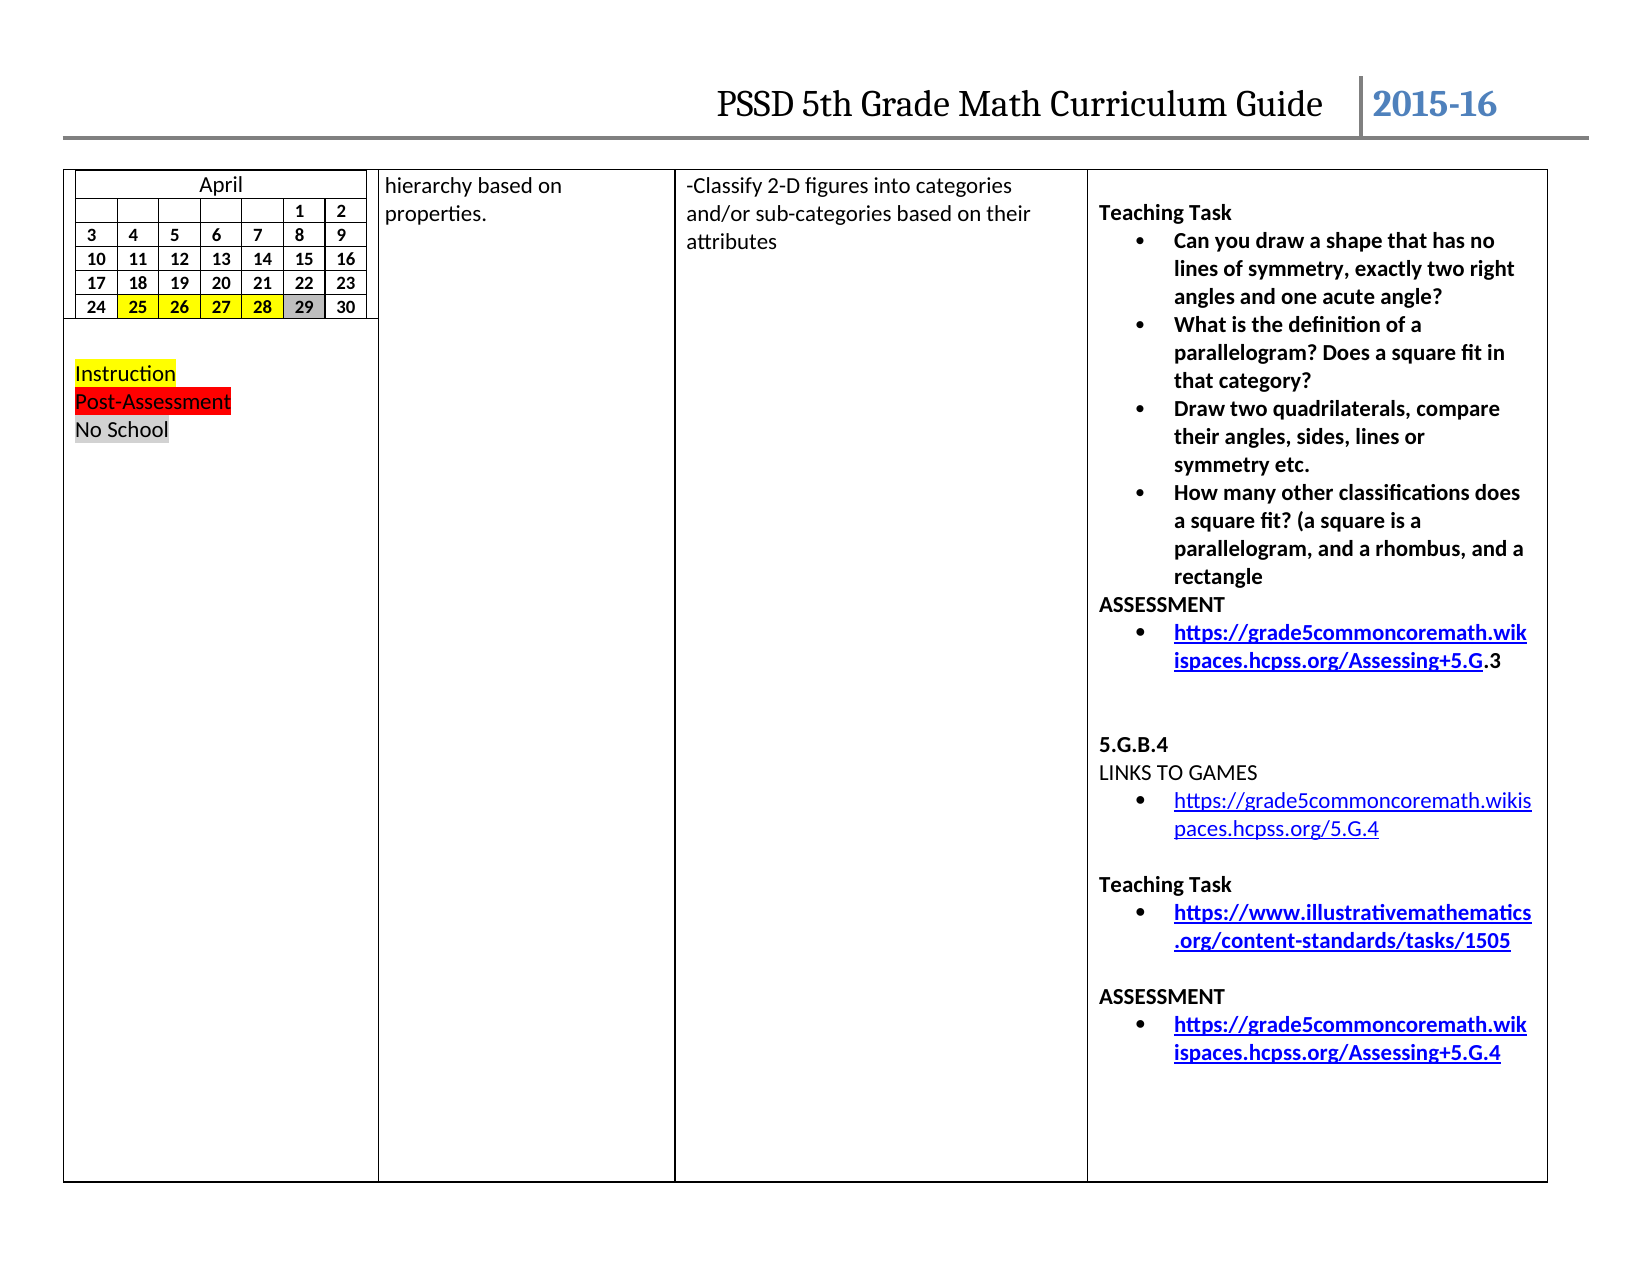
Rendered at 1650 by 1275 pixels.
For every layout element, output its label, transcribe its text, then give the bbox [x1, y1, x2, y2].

table_cell [64, 246, 75, 270]
table_cell 3 [76, 223, 117, 246]
table_cell [159, 199, 200, 222]
table_cell 22 [284, 271, 324, 294]
table_cell 10 [76, 247, 117, 270]
table_cell 4 [118, 223, 158, 246]
table_cell [64, 198, 75, 222]
table_cell 25 [118, 295, 158, 318]
table_cell 30 [326, 295, 366, 318]
table_cell 23 [326, 271, 366, 294]
table_cell [64, 294, 75, 318]
table_cell [242, 199, 283, 222]
table_cell 20 [201, 271, 241, 294]
table_cell [118, 199, 158, 222]
table_cell 5 [159, 223, 200, 246]
table_cell 6 [201, 223, 241, 246]
table_cell 17 [76, 271, 117, 294]
table_cell 11 [118, 247, 158, 270]
table_cell 26 [159, 295, 200, 318]
table_header hierarchy based on properties. [379, 170, 674, 1181]
table_cell [64, 270, 75, 294]
table_cell [76, 199, 117, 222]
table_cell [64, 222, 75, 246]
table_cell 1 [284, 199, 324, 222]
table_cell Instruction Post-Assessment No School [64, 319, 378, 1181]
table_cell 13 [201, 247, 241, 270]
table_cell 7 [242, 223, 283, 246]
table_cell 24 [76, 295, 117, 318]
table_cell 16 [326, 247, 366, 270]
table_cell [201, 199, 241, 222]
table_cell 8 [284, 223, 324, 246]
table_cell 9 [326, 223, 366, 246]
table_cell 12 [159, 247, 200, 270]
table_header April [76, 171, 366, 198]
table_header [367, 170, 378, 318]
table_header Teaching Task Can you draw a shape that has no lines of symmetry, exactly two right angles and one acute angle? What is the definition of a parallelogram? Does a square fit in that category? Draw two quadrilaterals, compare their angles, sides, lines or symmetry etc. How many other classifications does a square fit? (a square is a parallelogram, and a rhombus, and a rectangle ASSESSMENT https://grade5commoncoremath.wik ispaces.hcpss.org/Assessing+5.G.3 5.G.B.4 LINKS TO GAMES https://grade5commoncoremath.wikis paces.hcpss.org/5.G.4 Teaching Task https://www.illustrativemathematics .org/content-standards/tasks/1505 ASSESSMENT https://grade5commoncoremath.wik ispaces.hcpss.org/Assessing+5.G.4 [1088, 170, 1547, 1181]
table_cell 27 [201, 295, 241, 318]
table_cell 21 [242, 271, 283, 294]
table_cell 18 [118, 271, 158, 294]
table_cell 28 [242, 295, 283, 318]
table_header -Classify 2-D figures into categories and/or sub-categories based on their attributes [676, 170, 1087, 1181]
table_cell 14 [242, 247, 283, 270]
table_cell 19 [159, 271, 200, 294]
table_cell 29 [284, 295, 324, 318]
table_header [64, 170, 75, 198]
table_cell 2 [326, 199, 366, 222]
table_cell 15 [284, 247, 324, 270]
